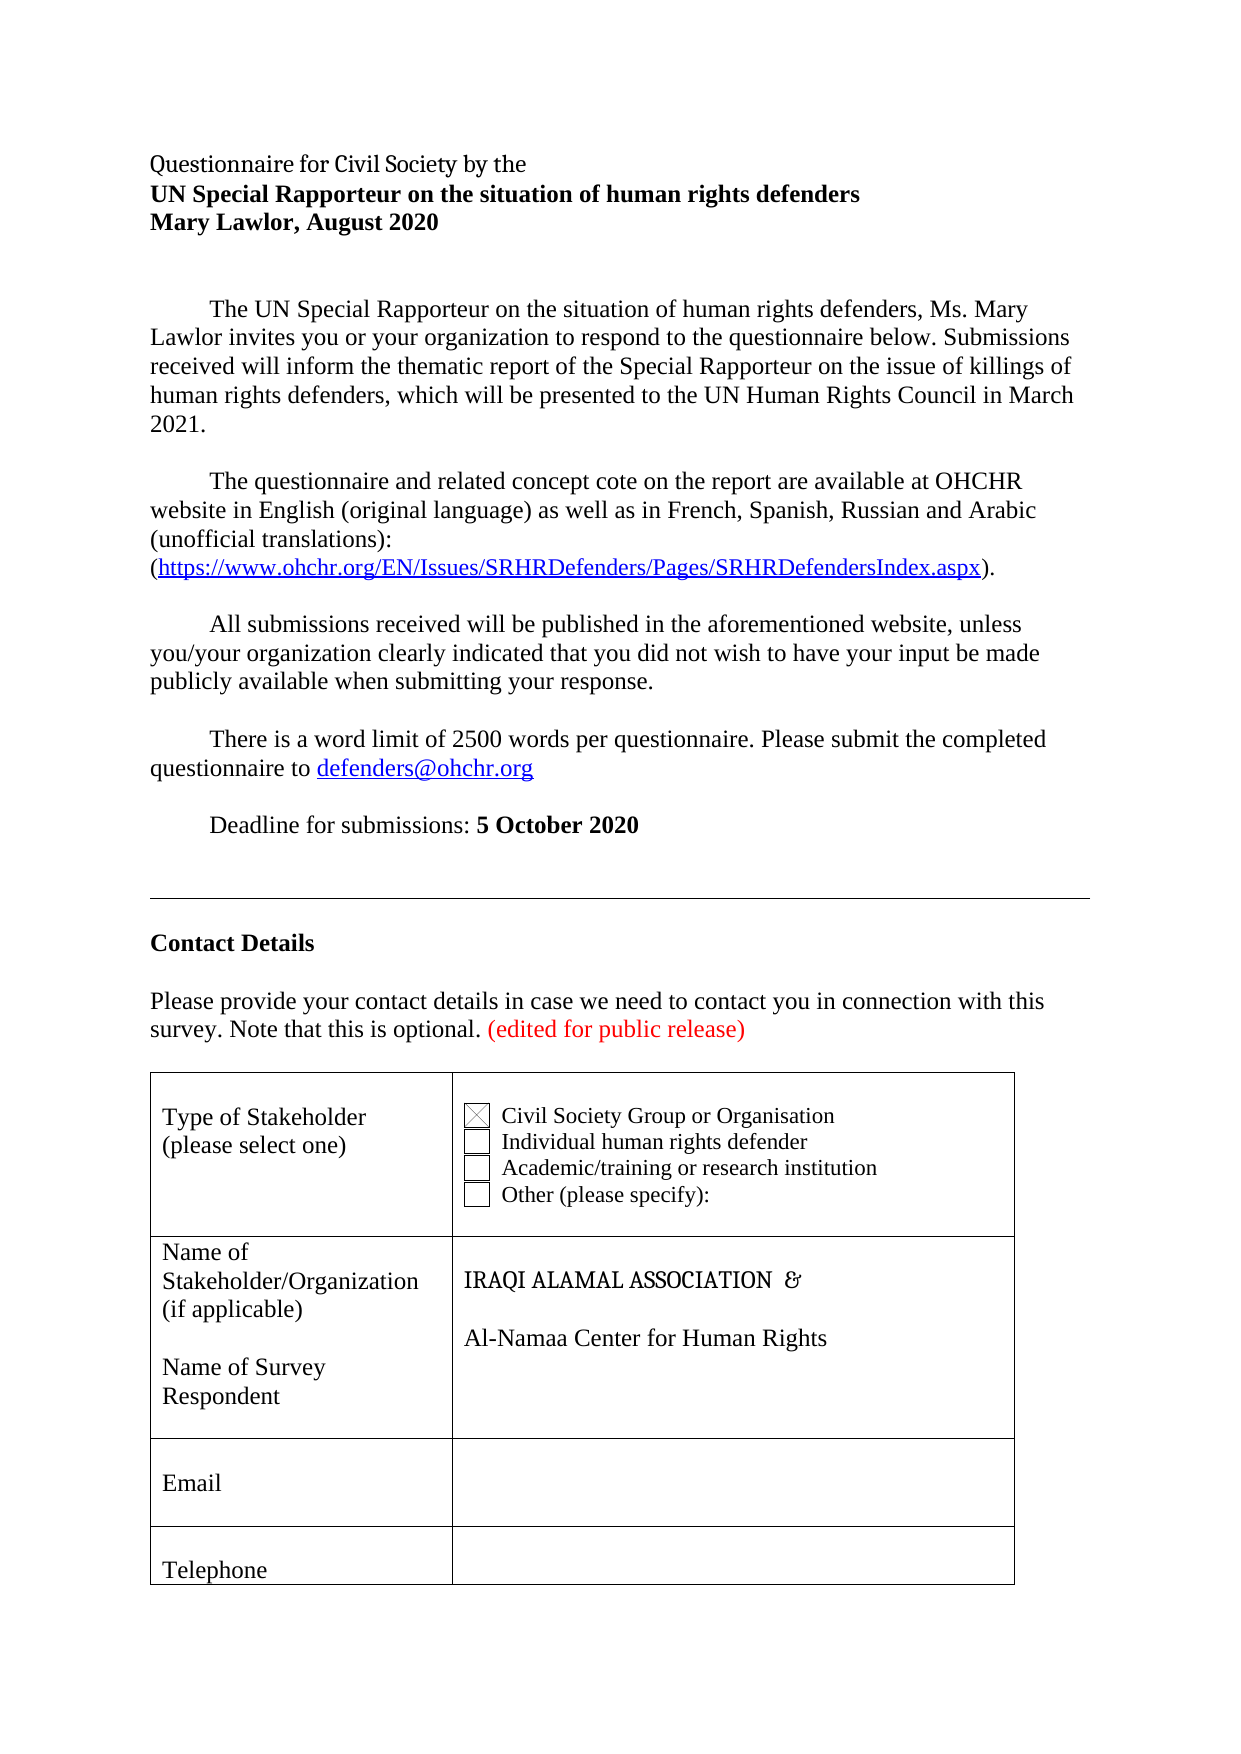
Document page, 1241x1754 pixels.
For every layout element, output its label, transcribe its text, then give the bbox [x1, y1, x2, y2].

text Questionnaire for Civil Society by the [150, 150, 1090, 179]
table_cell Name of Stakeholder/Organization (if applicable) Name of Survey Respondent [151, 1237, 452, 1438]
text UN Special Rapporteur on the situation of human rights defenders [150, 179, 1090, 207]
text There is a word limit of 2500 words per questionnaire. Please submit the completed questionnaire to defenders@ohchr.org [150, 724, 1090, 781]
table_cell Email [151, 1439, 452, 1526]
table_cell [453, 1527, 1014, 1584]
text Contact Details [150, 928, 1090, 957]
text Please provide your contact details in case we need to contact you in connection with this survey. Note that this is optional. (edited for public release) [150, 986, 1090, 1043]
table_cell [453, 1439, 1014, 1526]
table_cell IRAQI ALAMAL ASSOCIATION & Al-Namaa Center for Human Rights [453, 1237, 1014, 1438]
text The questionnaire and related concept cote on the report are available at OHCHR website in English (original language) as well as in French, Spanish, Russian and Arabic (unofficial translations): (https://www.ohchr.org/EN/Issues/SRHRDefenders/Pages/SRHRDefendersIndex.aspx). [150, 466, 1090, 580]
table_cell Telephone [151, 1527, 452, 1584]
text All submissions received will be published in the aforementioned website, unless you/your organization clearly indicated that you did not wish to have your input be made publicly available when submitting your response. [150, 609, 1090, 695]
text The UN Special Rapporteur on the situation of human rights defenders, Ms. Mary Lawlor invites you or your organization to respond to the questionnaire below. Submissions received will inform the thematic report of the Special Rapporteur on the issue of killings of human rights defenders, which will be presented to the UN Human Rights Council in March 2021. [150, 294, 1090, 437]
table_header Type of Stakeholder (please select one) [151, 1073, 452, 1236]
table_header Civil Society Group or Organisation Individual human rights defender Academic/training or research institution Other (please specify): [453, 1073, 1014, 1236]
text Mary Lawlor, August 2020 [150, 207, 1090, 236]
text Deadline for submissions: 5 October 2020 [150, 810, 1090, 839]
